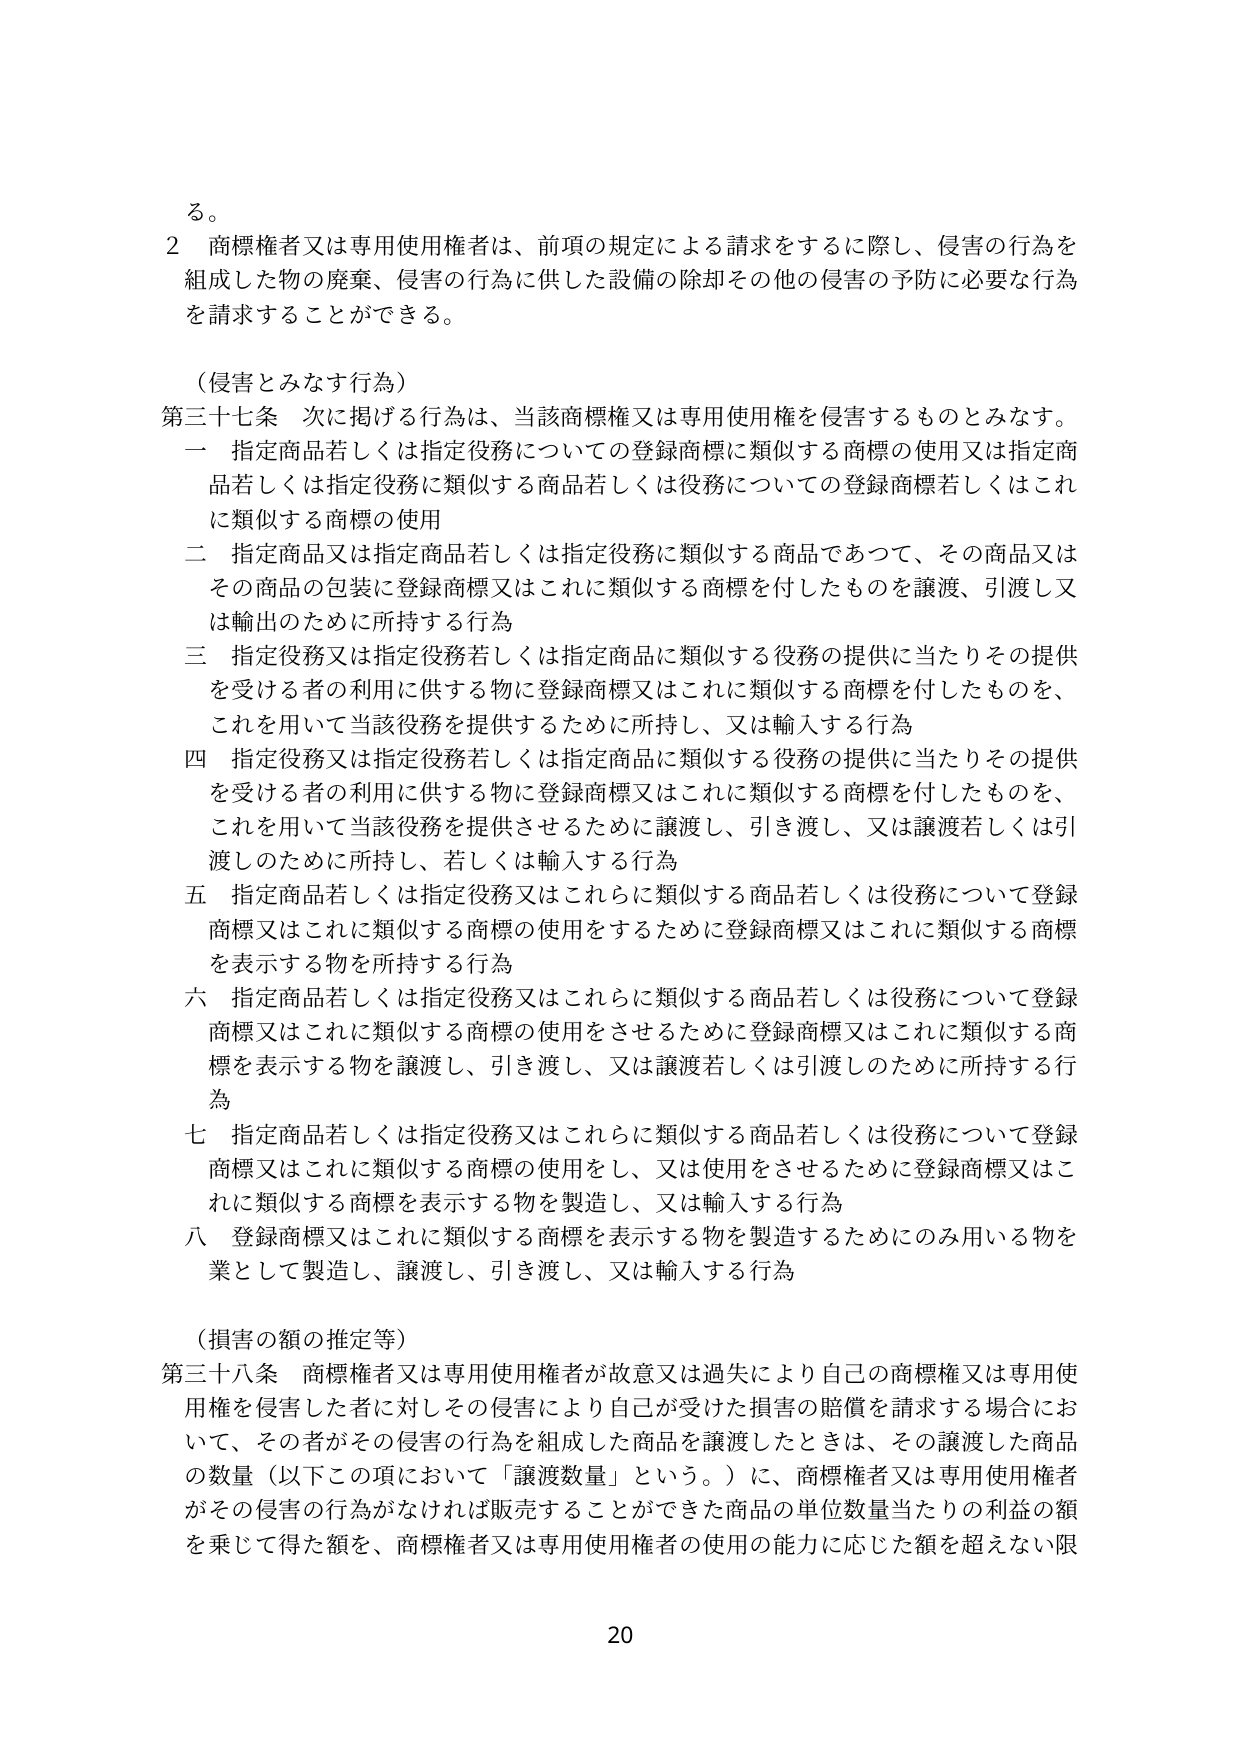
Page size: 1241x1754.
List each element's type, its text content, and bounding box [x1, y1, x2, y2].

text ２ 商標権者又は専用使用権者は、前項の規定による請求をするに際し、侵害の行為を組成した物の廃棄、侵害の行為に供した設備の除却その他の侵害の予防に必要な行為を請求することができる。 [161, 228, 1079, 330]
text 四 指定役務又は指定役務若しくは指定商品に類似する役務の提供に当たりその提供を受ける者の利用に供する物に登録商標又はこれに類似する商標を付したものを、これを用いて当該役務を提供させるために譲渡し、引き渡し、又は譲渡若しくは引渡しのために所持し、若しくは輸入する行為 [184, 740, 1079, 877]
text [161, 194, 1079, 228]
text 第三十七条 次に掲げる行為は、当該商標権又は専用使用権を侵害するものとみなす。 [161, 399, 1079, 433]
text 五 指定商品若しくは指定役務又はこれらに類似する商品若しくは役務について登録商標又はこれに類似する商標の使用をするために登録商標又はこれに類似する商標を表示する物を所持する行為 [184, 877, 1079, 979]
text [161, 1355, 1079, 1560]
text 一 指定商品若しくは指定役務についての登録商標に類似する商標の使用又は指定商品若しくは指定役務に類似する商品若しくは役務についての登録商標若しくはこれに類似する商標の使用 [184, 433, 1079, 535]
text 七 指定商品若しくは指定役務又はこれらに類似する商品若しくは役務について登録商標又はこれに類似する商標の使用をし、又は使用をさせるために登録商標又はこれに類似する商標を表示する物を製造し、又は輸入する行為 [184, 1116, 1079, 1219]
text 六 指定商品若しくは指定役務又はこれらに類似する商品若しくは役務について登録商標又はこれに類似する商標の使用をさせるために登録商標又はこれに類似する商標を表示する物を譲渡し、引き渡し、又は譲渡若しくは引渡しのために所持する行為 [184, 979, 1079, 1116]
text （侵害とみなす行為） [184, 364, 1079, 399]
text 八 登録商標又はこれに類似する商標を表示する物を製造するためにのみ用いる物を業として製造し、譲渡し、引き渡し、又は輸入する行為 [184, 1219, 1079, 1287]
text 二 指定商品又は指定商品若しくは指定役務に類似する商品であつて、その商品又はその商品の包装に登録商標又はこれに類似する商標を付したものを譲渡、引渡し又は輸出のために所持する行為 [184, 535, 1079, 638]
text （損害の額の推定等） [184, 1321, 1079, 1355]
text 三 指定役務又は指定役務若しくは指定商品に類似する役務の提供に当たりその提供を受ける者の利用に供する物に登録商標又はこれに類似する商標を付したものを、これを用いて当該役務を提供するために所持し、又は輸入する行為 [184, 638, 1079, 740]
